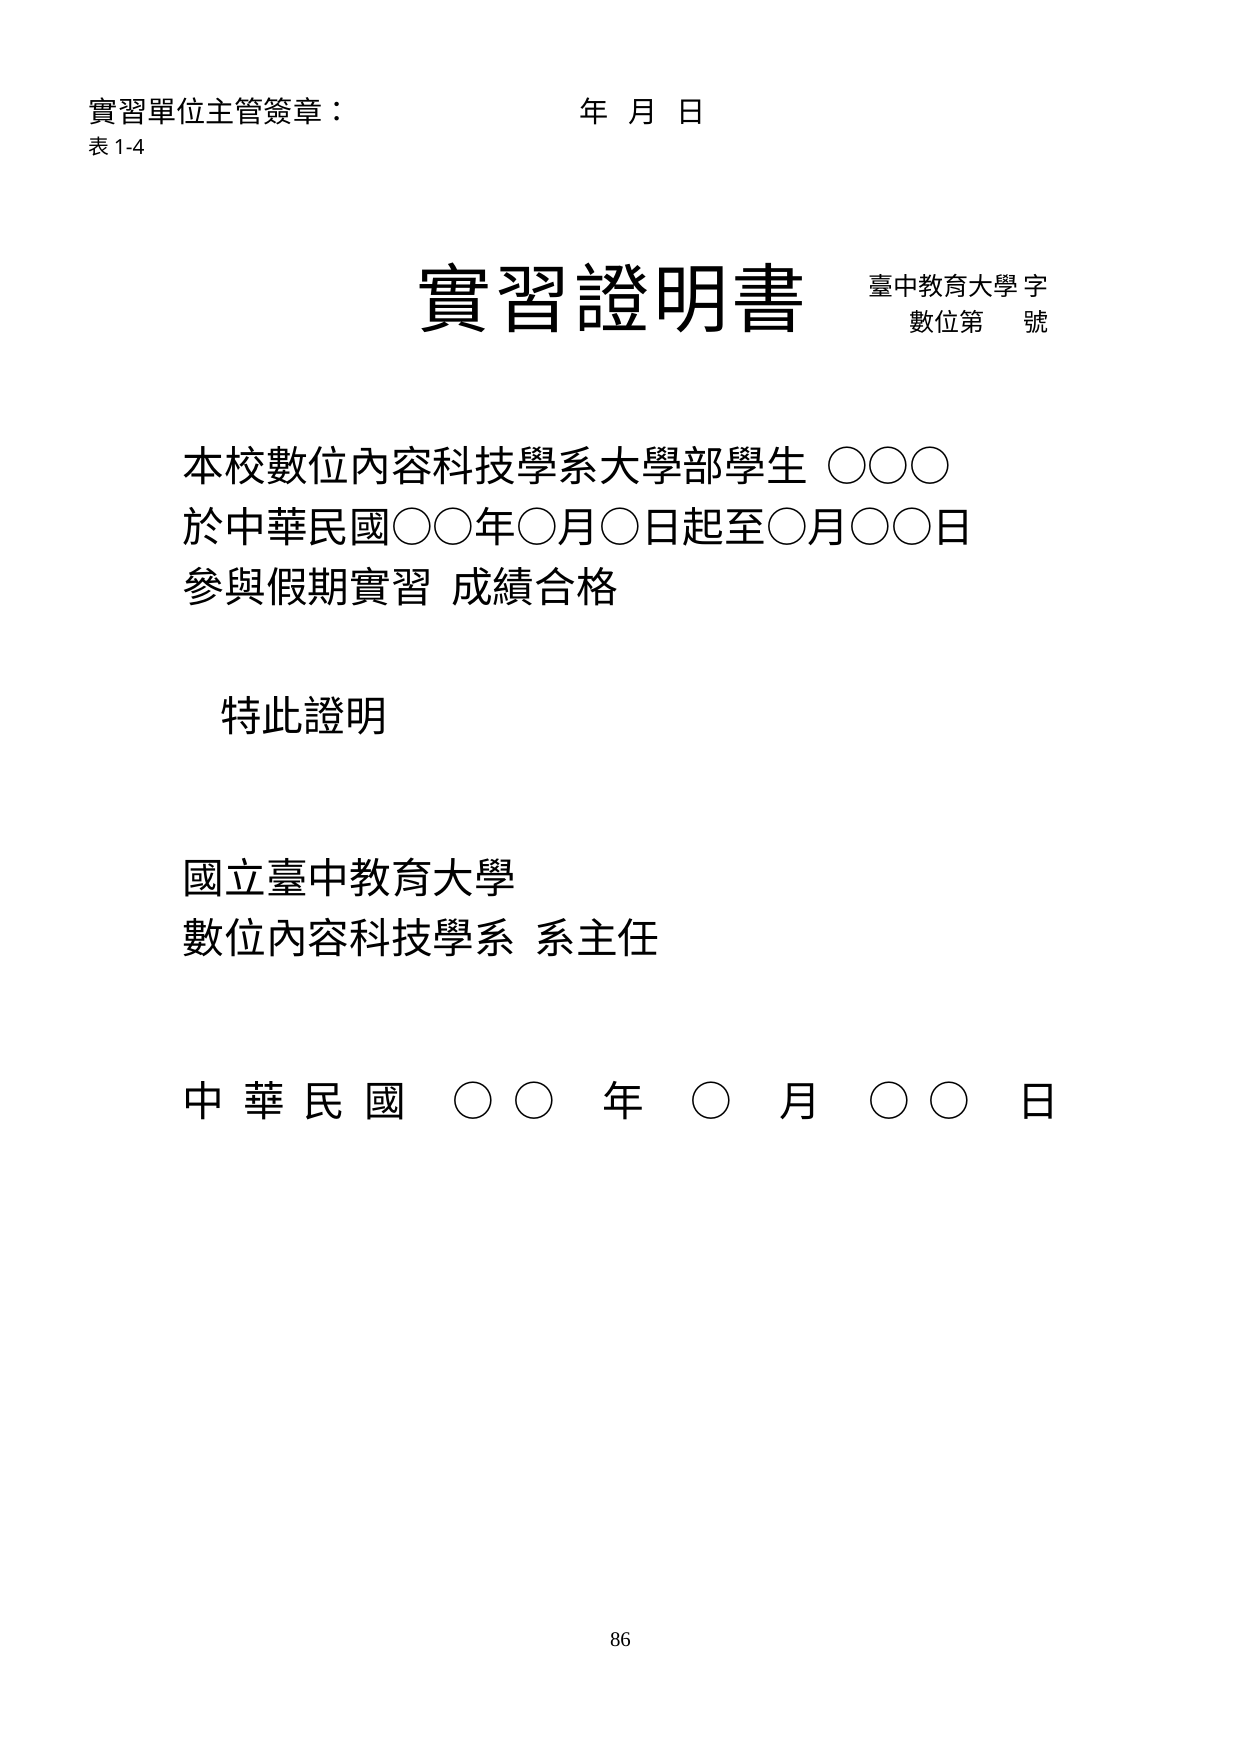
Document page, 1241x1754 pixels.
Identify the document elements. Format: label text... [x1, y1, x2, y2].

text 特此證明 [220, 683, 1152, 743]
text 中華民國 ○○ 年 ○ 月 ○○ 日 [182, 1068, 1059, 1128]
text 實習單位主管簽章： 年 月 日 [89, 89, 1152, 130]
text 於中華民國○○年○月○日起至○月○○日 [182, 494, 1152, 554]
text 實 習 證 明 書 [89, 240, 1134, 348]
text 本校數位內容科技學系大學部學生 ○○○ [182, 433, 1152, 494]
text 國立臺中教育大學 [182, 845, 1152, 905]
text 數位內容科技學系 系主任 [182, 905, 1152, 966]
text 參與假期實習 成績合格 [182, 554, 1152, 614]
text 表1-4 [89, 130, 1152, 161]
